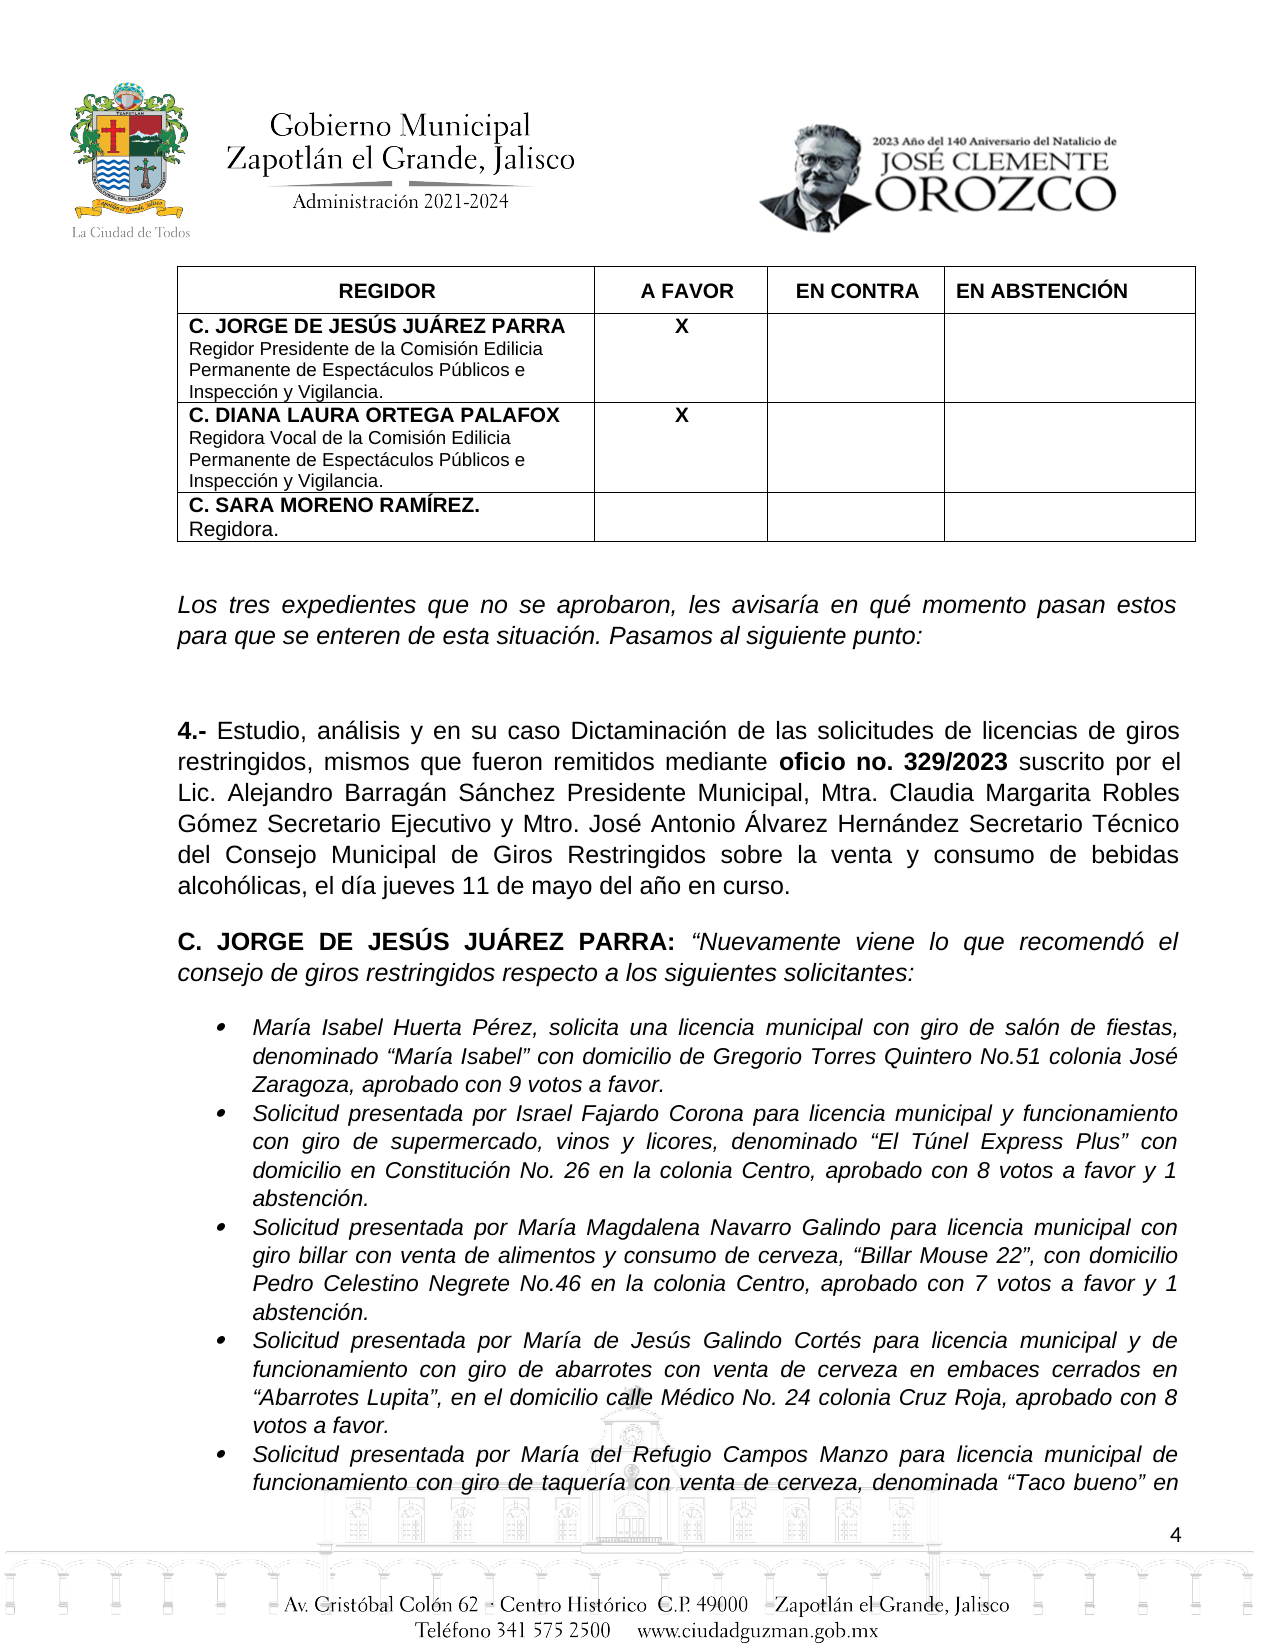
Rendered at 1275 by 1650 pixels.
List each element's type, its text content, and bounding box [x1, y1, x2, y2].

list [215, 1441, 1181, 1496]
table_cell [595, 493, 767, 541]
list Solicitud presentada por María de Jesús Galindo Cortés para licencia municipal y de funcionamiento con giro de abarrotes con venta de cerveza en embaces cerrados en “Abarrotes Lupita”, en el domicilio calle Médico No. 24 colonia Cruz Roja, aprobado con 8 votos a favor. [215, 1327, 1181, 1439]
text C. JORGE DE JESÚS JUÁREZ PARRA: “Nuevamente viene lo que recomendó el consejo de giros restringidos respecto a los siguientes solicitantes: [177, 927, 1181, 987]
table_cell C. JORGE DE JESÚS JUÁREZ PARRA Regidor Presidente de la Comisión Edilicia Permanente de Espectáculos Públicos e Inspección y Vigilancia. [178, 314, 594, 402]
table_header EN ABSTENCIÓN [945, 267, 1195, 312]
table_header REGIDOR [178, 267, 594, 312]
table_header A FAVOR [595, 267, 767, 312]
list María Isabel Huerta Pérez, solicita una licencia municipal con giro de salón de fiestas, denominado “María Isabel” con domicilio de Gregorio Torres Quintero No.51 colonia José Zaragoza, aprobado con 9 votos a favor. [215, 1014, 1181, 1098]
table_cell C. DIANA LAURA ORTEGA PALAFOX Regidora Vocal de la Comisión Edilicia Permanente de Espectáculos Públicos e Inspección y Vigilancia. [178, 403, 594, 492]
table_cell [768, 493, 944, 541]
table_cell [945, 314, 1195, 402]
table_cell X [595, 403, 767, 492]
list Solicitud presentada por María Magdalena Navarro Galindo para licencia municipal con giro billar con venta de alimentos y consumo de cerveza, “Billar Mouse 22”, con domicilio Pedro Celestino Negrete No.46 en la colonia Centro, aprobado con 7 votos a favor y 1 abstención. [215, 1213, 1181, 1325]
table_cell [768, 314, 944, 402]
table_cell [768, 403, 944, 492]
text Los tres expedientes que no se aprobaron, les avisaría en qué momento pasan estos para que se enteren de esta situación. Pasamos al siguiente punto: [177, 589, 1181, 649]
table_cell [945, 403, 1195, 492]
table_cell [945, 493, 1195, 541]
text 4.- Estudio, análisis y en su caso Dictaminación de las solicitudes de licencias de giros restringidos, mismos que fueron remitidos mediante oficio no. 329/2023 suscrito por el Lic. Alejandro Barragán Sánchez Presidente Municipal, Mtra. Claudia Margarita Robles Gómez Secretario Ejecutivo y Mtro. José Antonio Álvarez Hernández Secretario Técnico del Consejo Municipal de Giros Restringidos sobre la venta y consumo de bebidas alcohólicas, el día jueves 11 de mayo del año en curso. [177, 716, 1181, 900]
picture [0, 35, 1267, 1650]
table_cell C. SARA MORENO RAMÍREZ. Regidora. [178, 493, 594, 541]
table_header EN CONTRA [768, 267, 944, 312]
table_cell X [595, 314, 767, 402]
list Solicitud presentada por Israel Fajardo Corona para licencia municipal y funcionamiento con giro de supermercado, vinos y licores, denominado “El Túnel Express Plus” con domicilio en Constitución No. 26 en la colonia Centro, aprobado con 8 votos a favor y 1 abstención. [215, 1100, 1181, 1211]
